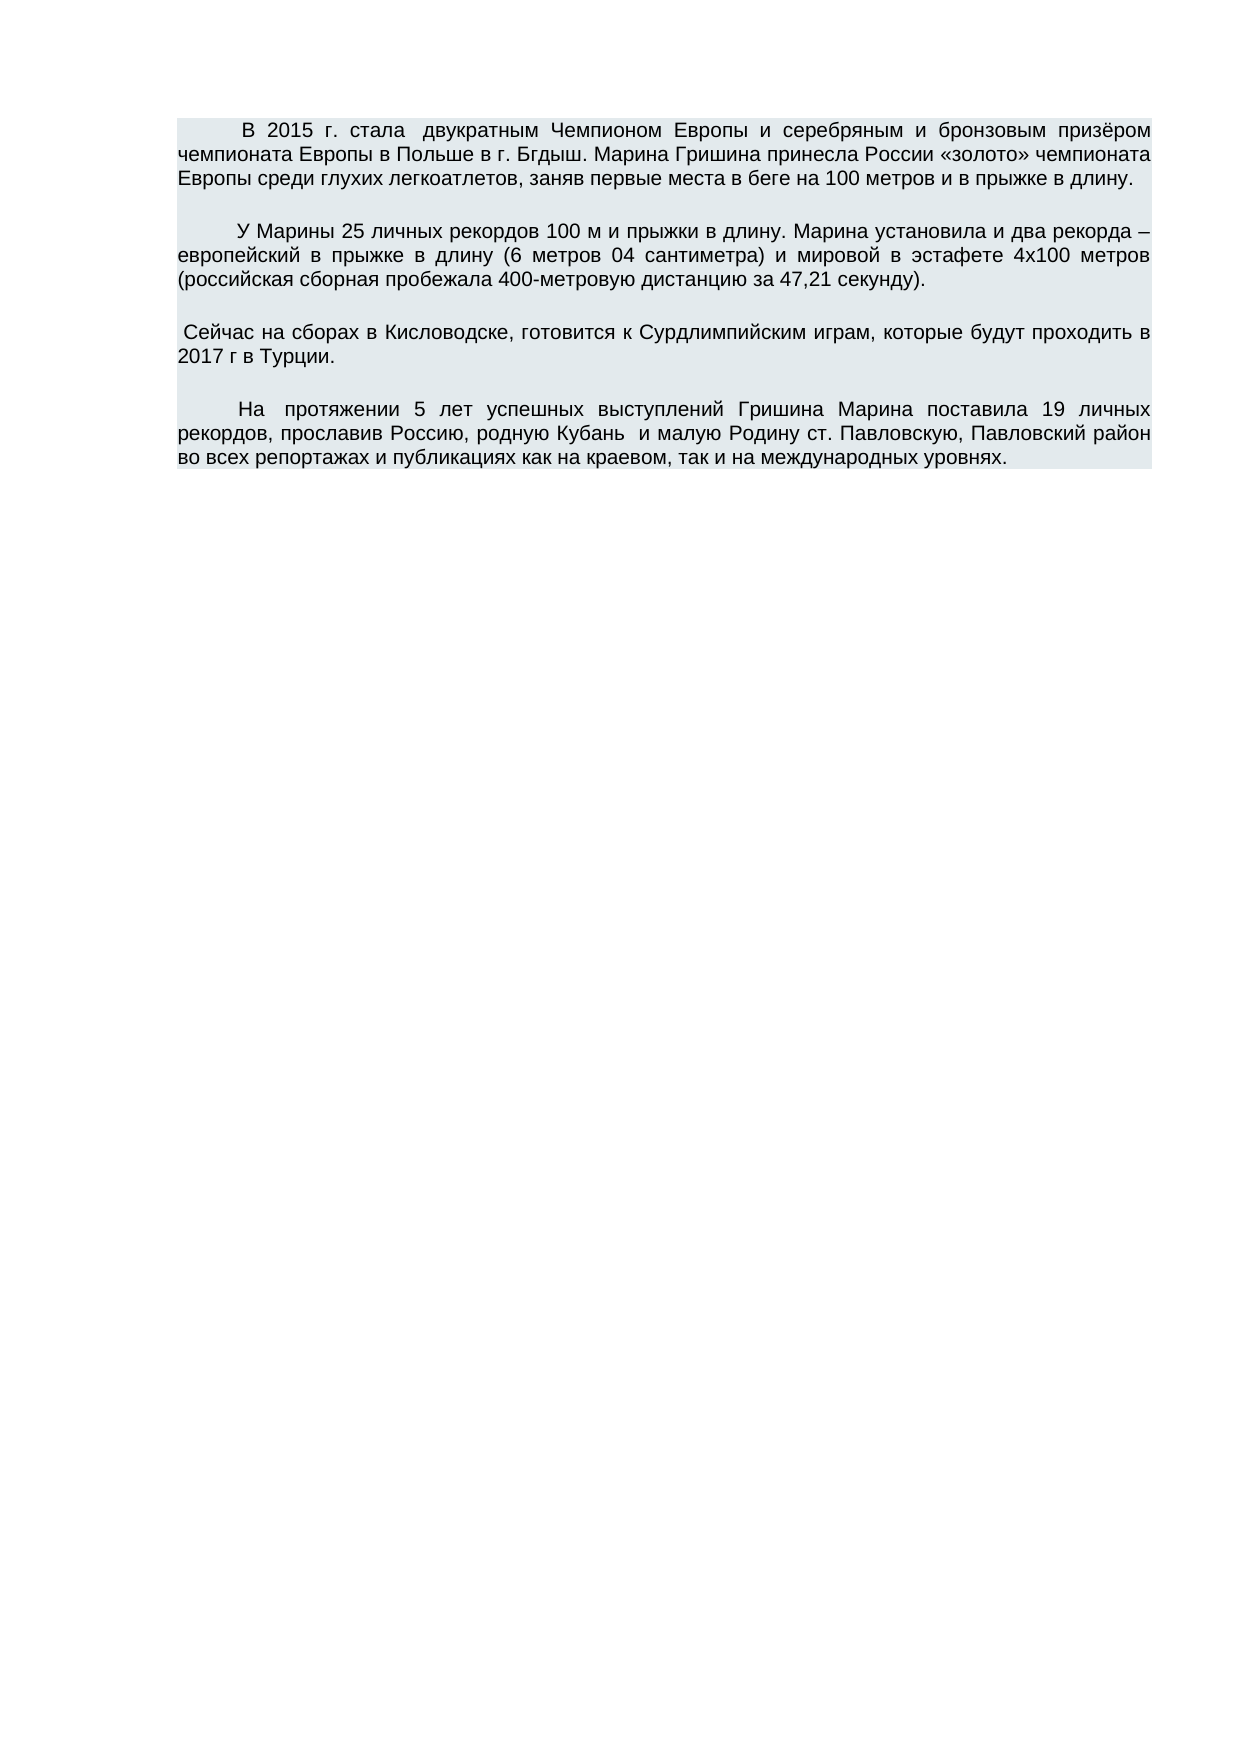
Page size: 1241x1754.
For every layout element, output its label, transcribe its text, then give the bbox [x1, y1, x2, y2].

text Сейчас на сборах в Кисловодске, готовится к Сурдлимпийским играм, которые будут проходить в 2017 г в Турции. [177, 320, 1152, 368]
text В 2015 г. стала двукратным Чемпионом Европы и серебряным и бронзовым призёром чемпионата Европы в Польше в г. Бгдыш. Марина Гришина принесла России «золото» чемпионата Европы среди глухих легкоатлетов, заняв первые места в беге на 100 метров и в прыжке в длину. [177, 118, 1152, 190]
text На протяжении 5 лет успешных выступлений Гришина Марина поставила 19 личных рекордов, прославив Россию, родную Кубань и малую Родину ст. Павловскую, Павловский район во всех репортажах и публикациях как на краевом, так и на международных уровнях. [177, 397, 1152, 469]
text У Марины 25 личных рекордов 100 м и прыжки в длину. Марина установила и два рекорда – европейский в прыжке в длину (6 метров 04 сантиметра) и мировой в эстафете 4х100 метров (российская сборная пробежала 400-метровую дистанцию за 47,21 секунду). [177, 219, 1152, 291]
